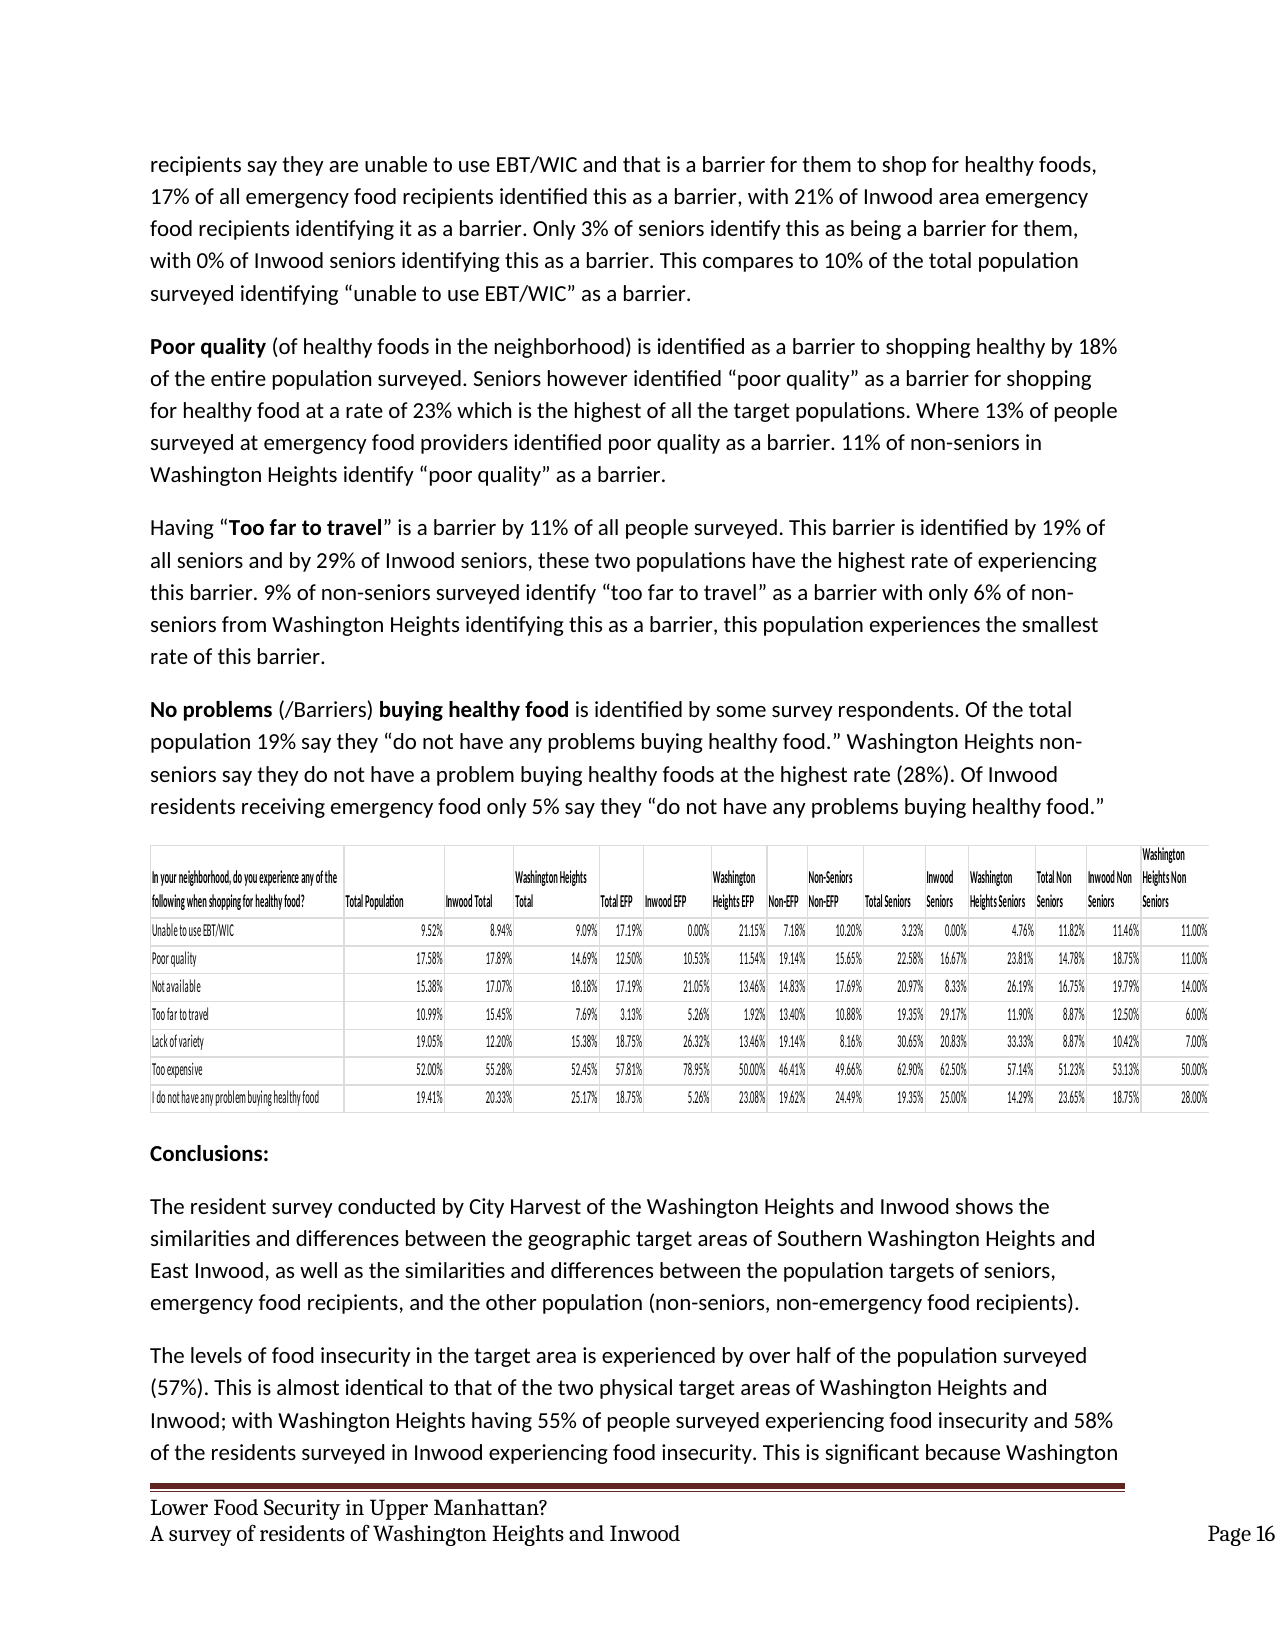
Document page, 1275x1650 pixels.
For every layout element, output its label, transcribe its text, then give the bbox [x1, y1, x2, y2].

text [150, 1341, 1125, 1466]
text No problems (/Barriers) buying healthy food is identified by some survey respondents. Of the total population 19% say they “do not have any problems buying healthy food.” Washington Heights non-seniors say they do not have a problem buying healthy foods at the highest rate (28%). Of Inwood residents receiving emergency food only 5% say they “do not have any problems buying healthy food.” [150, 695, 1125, 820]
text Having “Too far to travel” is a barrier by 11% of all people surveyed. This barrier is identified by 19% of all seniors and by 29% of Inwood seniors, these two populations have the highest rate of experiencing this barrier. 9% of non-seniors surveyed identify “too far to travel” as a barrier with only 6% of non-seniors from Washington Heights identifying this as a barrier, this population experiences the smallest rate of this barrier. [150, 513, 1125, 670]
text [150, 150, 1125, 307]
text The resident survey conducted by City Harvest of the Washington Heights and Inwood shows the similarities and differences between the geographic target areas of Southern Washington Heights and East Inwood, as well as the similarities and differences between the population targets of seniors, emergency food recipients, and the other population (non-seniors, non-emergency food recipients). [150, 1192, 1125, 1316]
text Conclusions: [150, 1139, 1125, 1167]
text Poor quality (of healthy foods in the neighborhood) is identified as a barrier to shopping healthy by 18% of the entire population surveyed. Seniors however identified “poor quality” as a barrier for shopping for healthy food at a rate of 23% which is the highest of all the target populations. Where 13% of people surveyed at emergency food providers identified poor quality as a barrier. 11% of non-seniors in Washington Heights identify “poor quality” as a barrier. [150, 332, 1125, 488]
